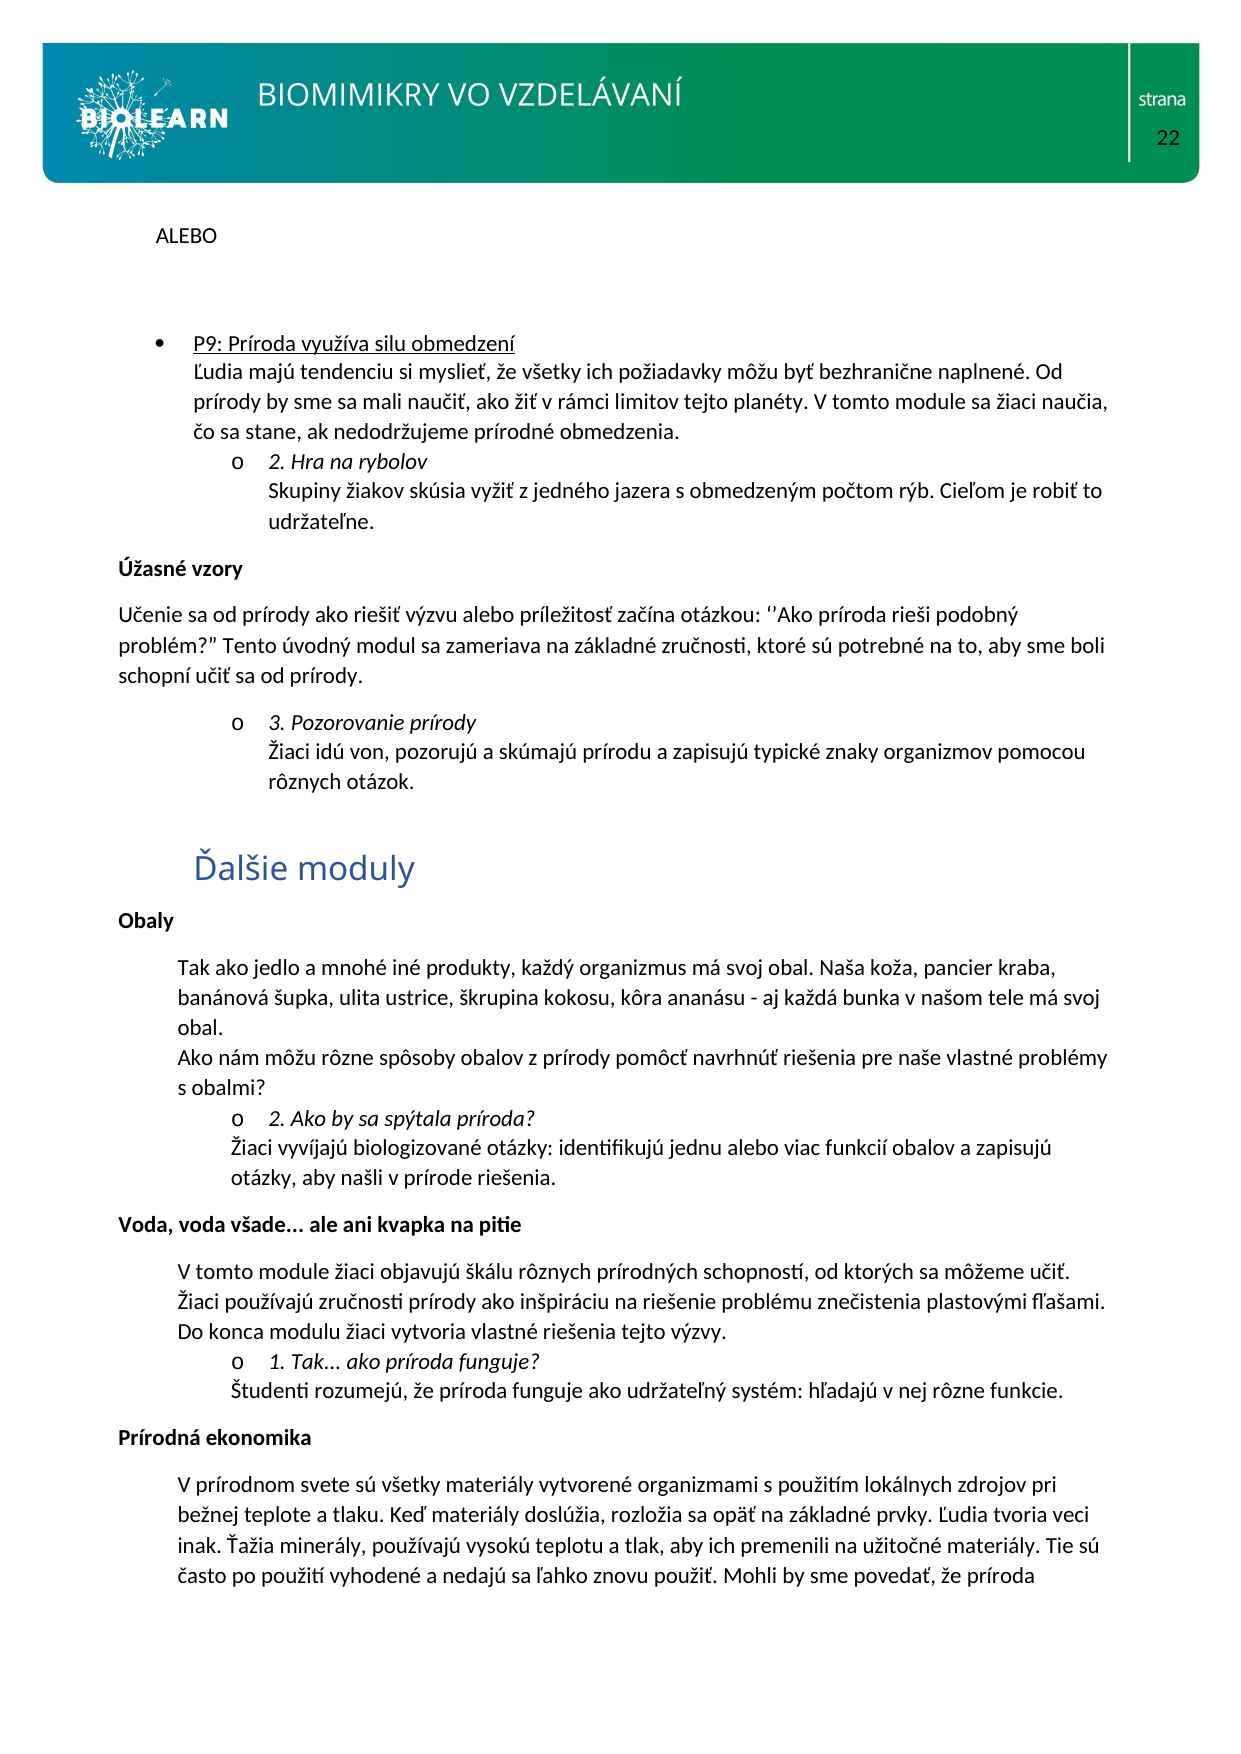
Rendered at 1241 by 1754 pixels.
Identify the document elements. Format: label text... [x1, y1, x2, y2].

list 1. Tak... ako príroda funguje? [231, 1347, 1122, 1377]
text Učenie sa od prírody ako riešiť výzvu alebo príležitosť začína otázkou: ‘’Ako príroda rieši podobný problém?” Tento úvodný modul sa zameriava na základné zručnosti, ktoré sú potrebné na to, aby sme boli schopní učiť sa od prírody. [118, 601, 1122, 689]
list 2. Ako by sa spýtala príroda? [231, 1104, 1122, 1133]
list Tak ako jedlo a mnohé iné produkty, každý organizmus má svoj obal. Naša koža, pancier kraba, banánová šupka, ulita ustrice, škrupina kokosu, kôra ananásu - aj každá bunka v našom tele má svoj obal. [177, 953, 1122, 1041]
list Ľudia majú tendenciu si myslieť, že všetky ich požiadavky môžu byť bezhranične naplnené. Od prírody by sme sa mali naučiť, ako žiť v rámci limitov tejto planéty. V tomto module sa žiaci naučia, čo sa stane, ak nedodržujeme prírodné obmedzenia. [193, 357, 1122, 445]
list V tomto module žiaci objavujú škálu rôznych prírodných schopností, od ktorých sa môžeme učiť. Žiaci používajú zručnosti prírody ako inšpiráciu na riešenie problému znečistenia plastovými fľašami. Do konca modulu žiaci vytvoria vlastné riešenia tejto výzvy. [177, 1257, 1122, 1345]
subtitle Ďalšie moduly [193, 844, 1122, 890]
list 3. Pozorovanie prírody [231, 708, 1122, 737]
list Žiaci idú von, pozorujú a skúmajú prírodu a zapisujú typické znaky organizmov pomocou rôznych otázok. [268, 737, 1122, 795]
text ALEBO [156, 222, 1122, 310]
list P9: Príroda využíva silu obmedzení [156, 329, 1122, 357]
list Študenti rozumejú, že príroda funguje ako udržateľný systém: hľadajú v nej rôzne funkcie. [231, 1377, 1122, 1405]
picture [1, 1, 1241, 202]
list Ako nám môžu rôzne spôsoby obalov z prírody pomôcť navrhnúť riešenia pre naše vlastné problémy s obalmi? [177, 1043, 1122, 1102]
list 2. Hra na rybolov [231, 447, 1122, 477]
list Skupiny žiakov skúsia vyžiť z jedného jazera s obmedzeným počtom rýb. Cieľom je robiť to udržateľne. [268, 477, 1122, 535]
text Voda, voda všade... ale ani kvapka na pitie [118, 1210, 1122, 1238]
text Úžasné vzory [118, 554, 1122, 582]
text Obaly [118, 906, 1122, 934]
list Žiaci vyvíjajú biologizované otázky: identifikujú jednu alebo viac funkcií obalov a zapisujú otázky, aby našli v prírode riešenia. [231, 1133, 1122, 1191]
text Prírodná ekonomika [118, 1423, 1122, 1452]
